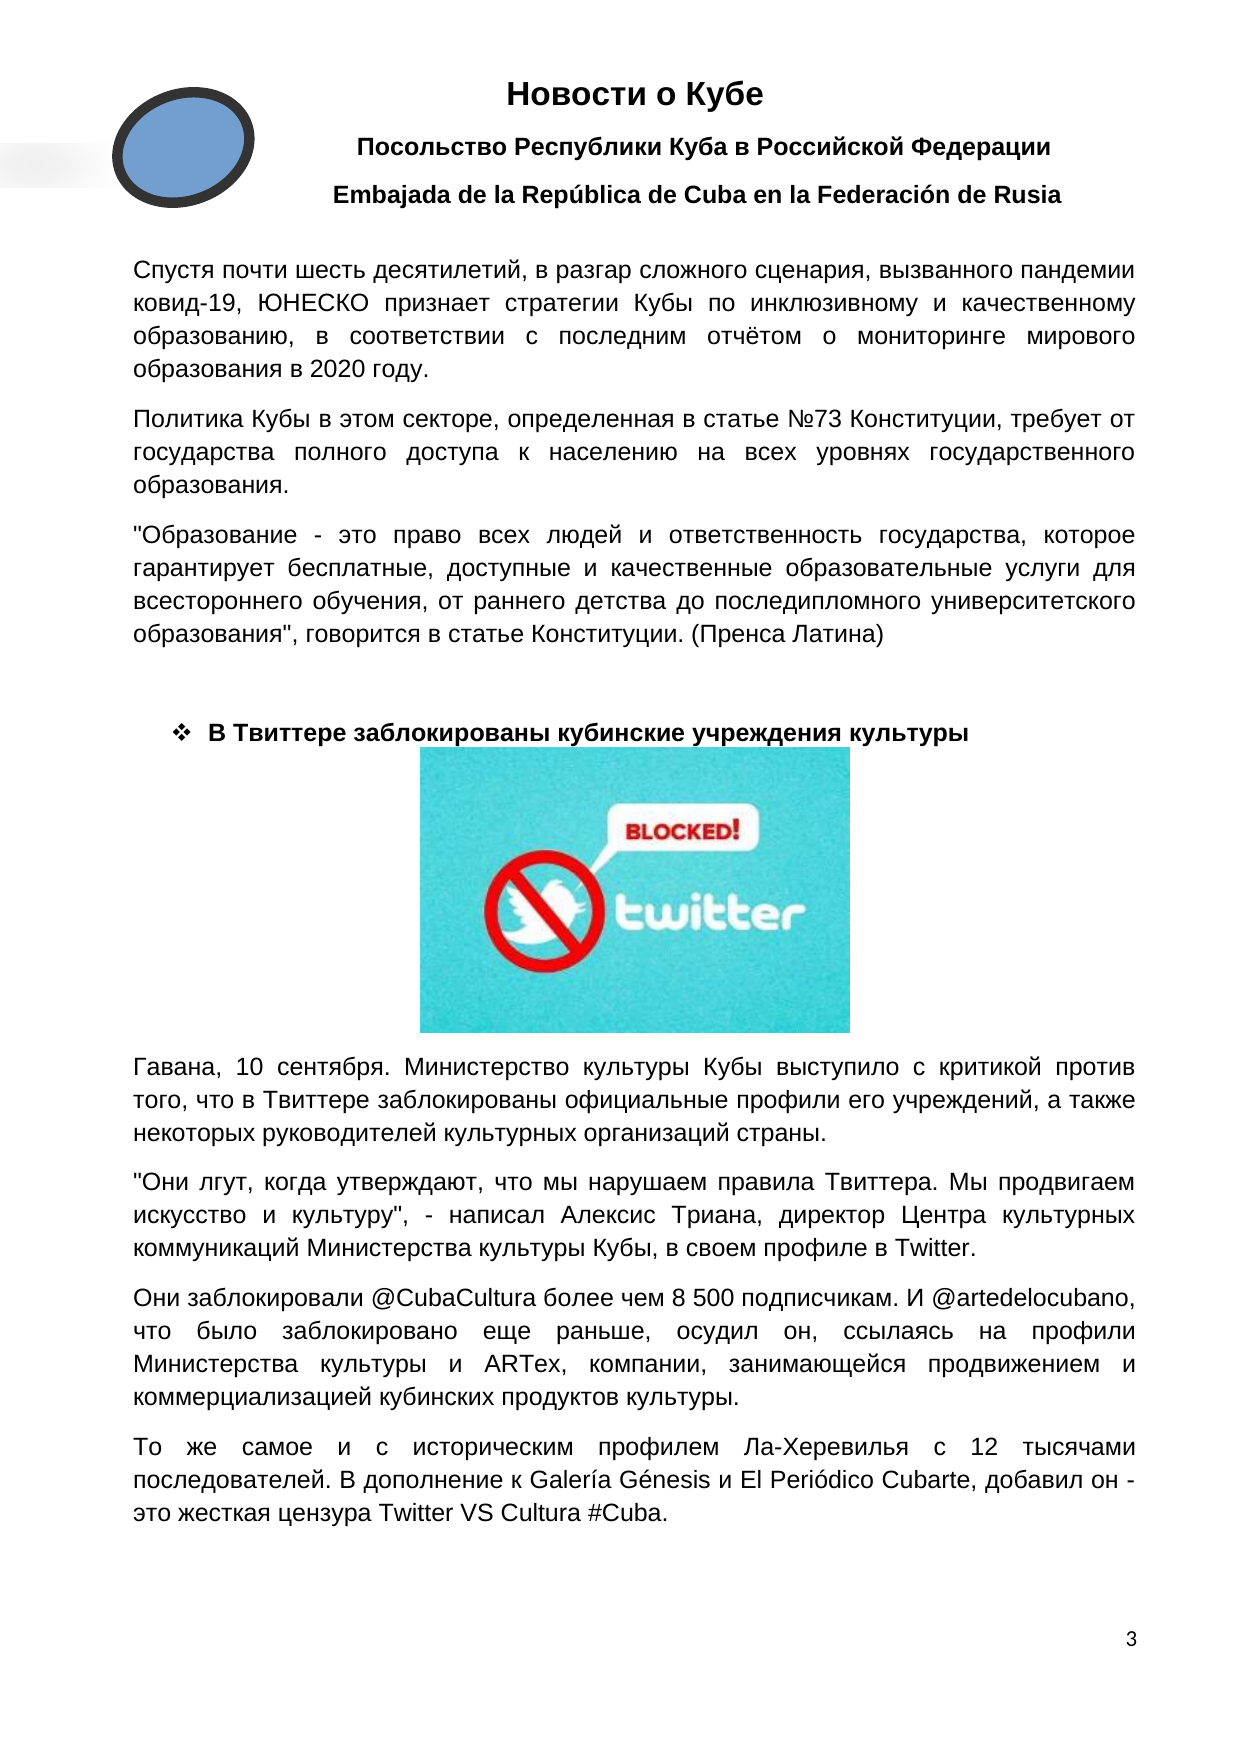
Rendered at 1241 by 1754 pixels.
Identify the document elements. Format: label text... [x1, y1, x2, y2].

text То же самое и с историческим профилем Ла-Херевилья с 12 тысячами последователей. В дополнение к Galería Génesis и El Periódico Cubarte, добавил он - это жесткая цензура Twitter VS Cultura #Cuba. [133, 1432, 1137, 1527]
text Спустя почти шесть десятилетий, в разгар сложного сценария, вызванного пандемии ковид-19, ЮНЕСКО признает стратегии Кубы по инклюзивному и качественному образованию, в соответствии с последним отчётом о мониторинге мирового образования в 2020 году. [133, 255, 1137, 383]
text Политика Кубы в этом секторе, определенная в статье №73 Конституции, требует от государства полного доступа к населению на всех уровнях государственного образования. [133, 404, 1137, 499]
picture [420, 747, 850, 1033]
text Они заблокировали @CubaCultura более чем 8 500 подписчикам. И @artedelocubano, что было заблокировано еще раньше, осудил он, ссылаясь на профили Министерства культуры и ARTex, компании, занимающейся продвижением и коммерциализацией кубинских продуктов культуры. [133, 1283, 1137, 1411]
text "Образование - это право всех людей и ответственность государства, которое гарантирует бесплатные, доступные и качественные образовательные услуги для всестороннего обучения, от раннего детства до последипломного университетского образования", говорится в статье Конституции. (Пренса Латина) [133, 520, 1137, 648]
text Гавана, 10 сентября. Министерство культуры Кубы выступило с критикой против того, что в Твиттере заблокированы официальные профили его учреждений, а также некоторых руководителей культурных организаций страны. [133, 1052, 1137, 1146]
subtitle В Твиттере заблокированы кубинские учреждения культуры [170, 718, 1137, 747]
text "Они лгут, когда утверждают, что мы нарушаем правила Твиттера. Мы продвигаем искусство и культуру", - написал Алексис Триана, директор Центра культурных коммуникаций Министерства культуры Кубы, в своем профиле в Twitter. [133, 1167, 1137, 1262]
